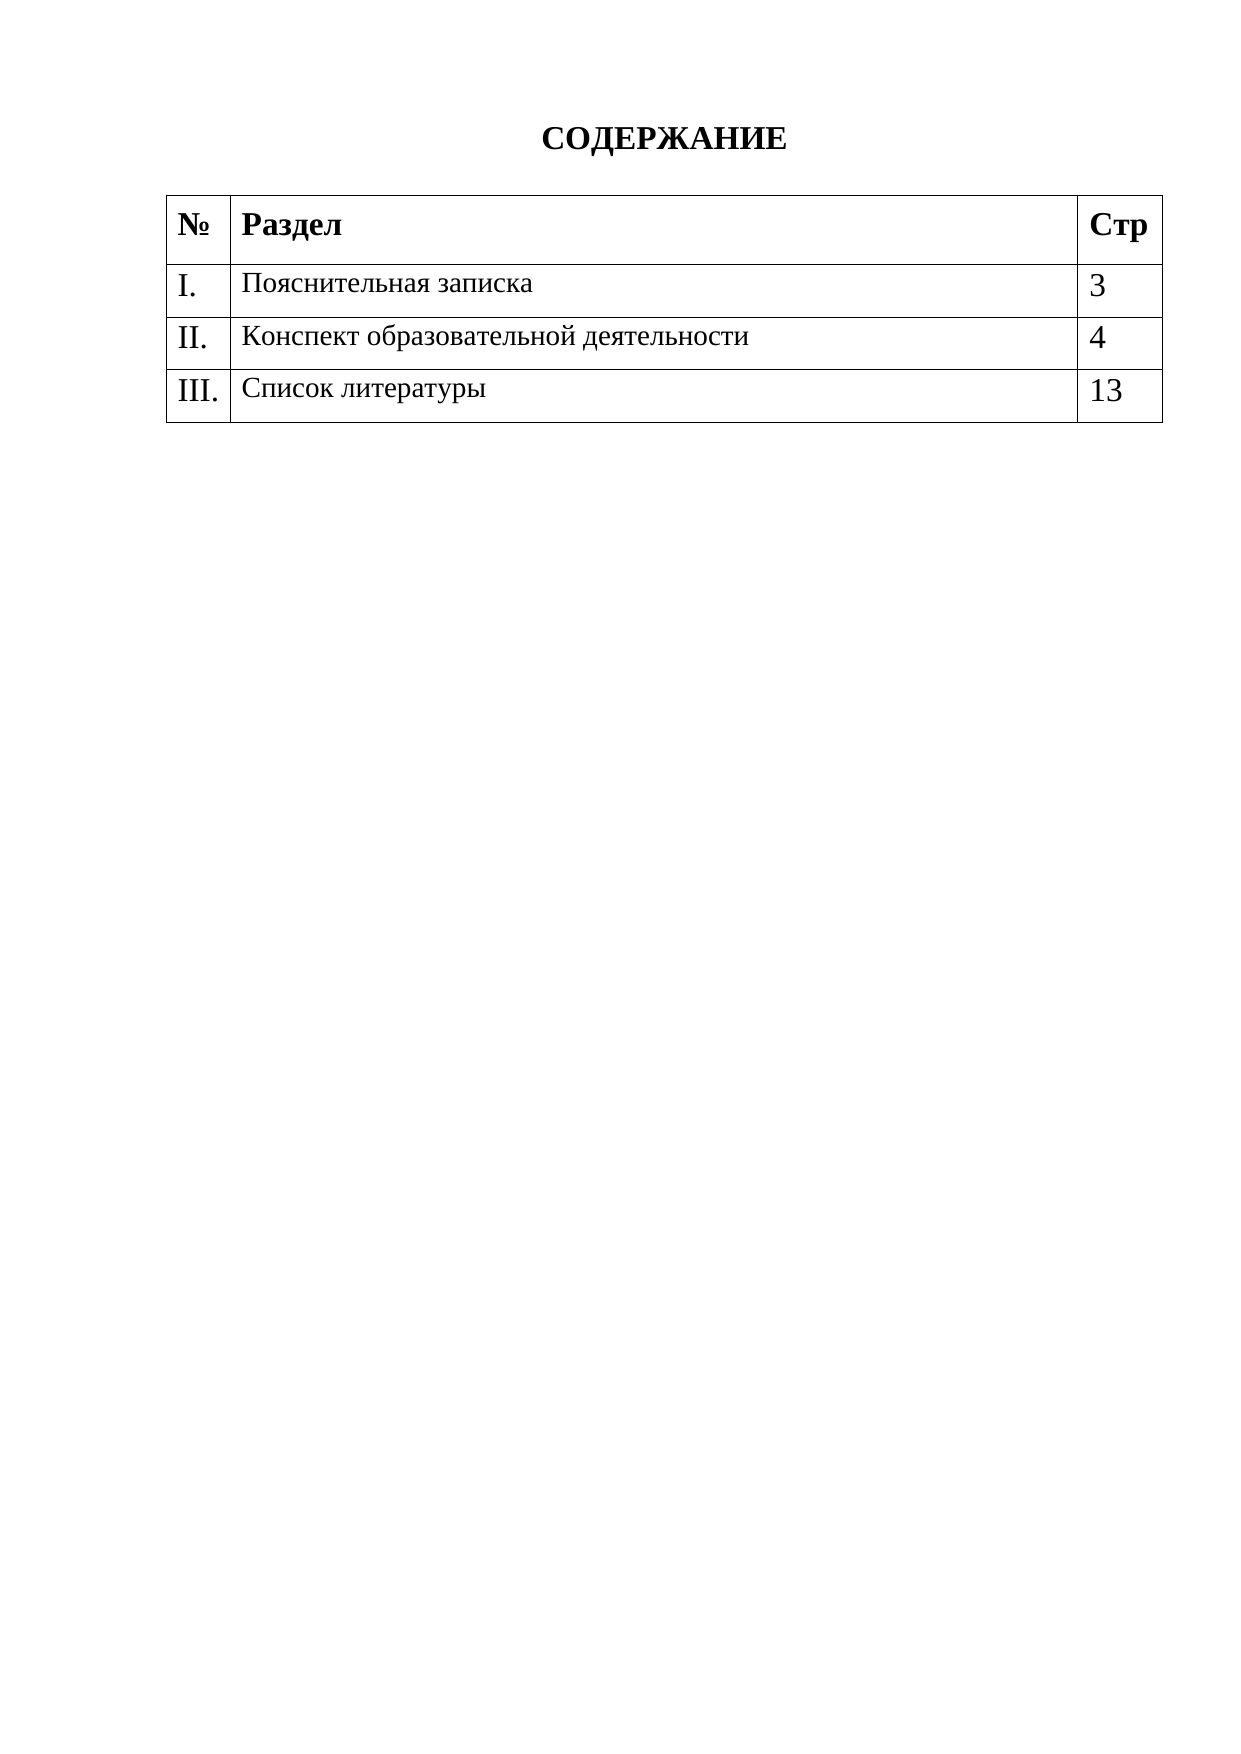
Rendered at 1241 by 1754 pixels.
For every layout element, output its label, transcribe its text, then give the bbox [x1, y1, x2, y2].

table_header Стр [1078, 196, 1162, 264]
text СОДЕРЖАНИЕ [177, 118, 1152, 156]
table_cell Список литературы [231, 370, 1077, 422]
table_cell Конспект образовательной деятельности [231, 318, 1077, 369]
table_cell III. [167, 370, 230, 422]
table_cell 3 [1078, 265, 1162, 317]
table_cell I. [167, 265, 230, 317]
table_cell II. [167, 318, 230, 369]
table_cell 4 [1078, 318, 1162, 369]
table_cell Пояснительная записка [231, 265, 1077, 317]
table_cell 13 [1078, 370, 1162, 422]
table_header Раздел [231, 196, 1077, 264]
table_header № [167, 196, 230, 264]
